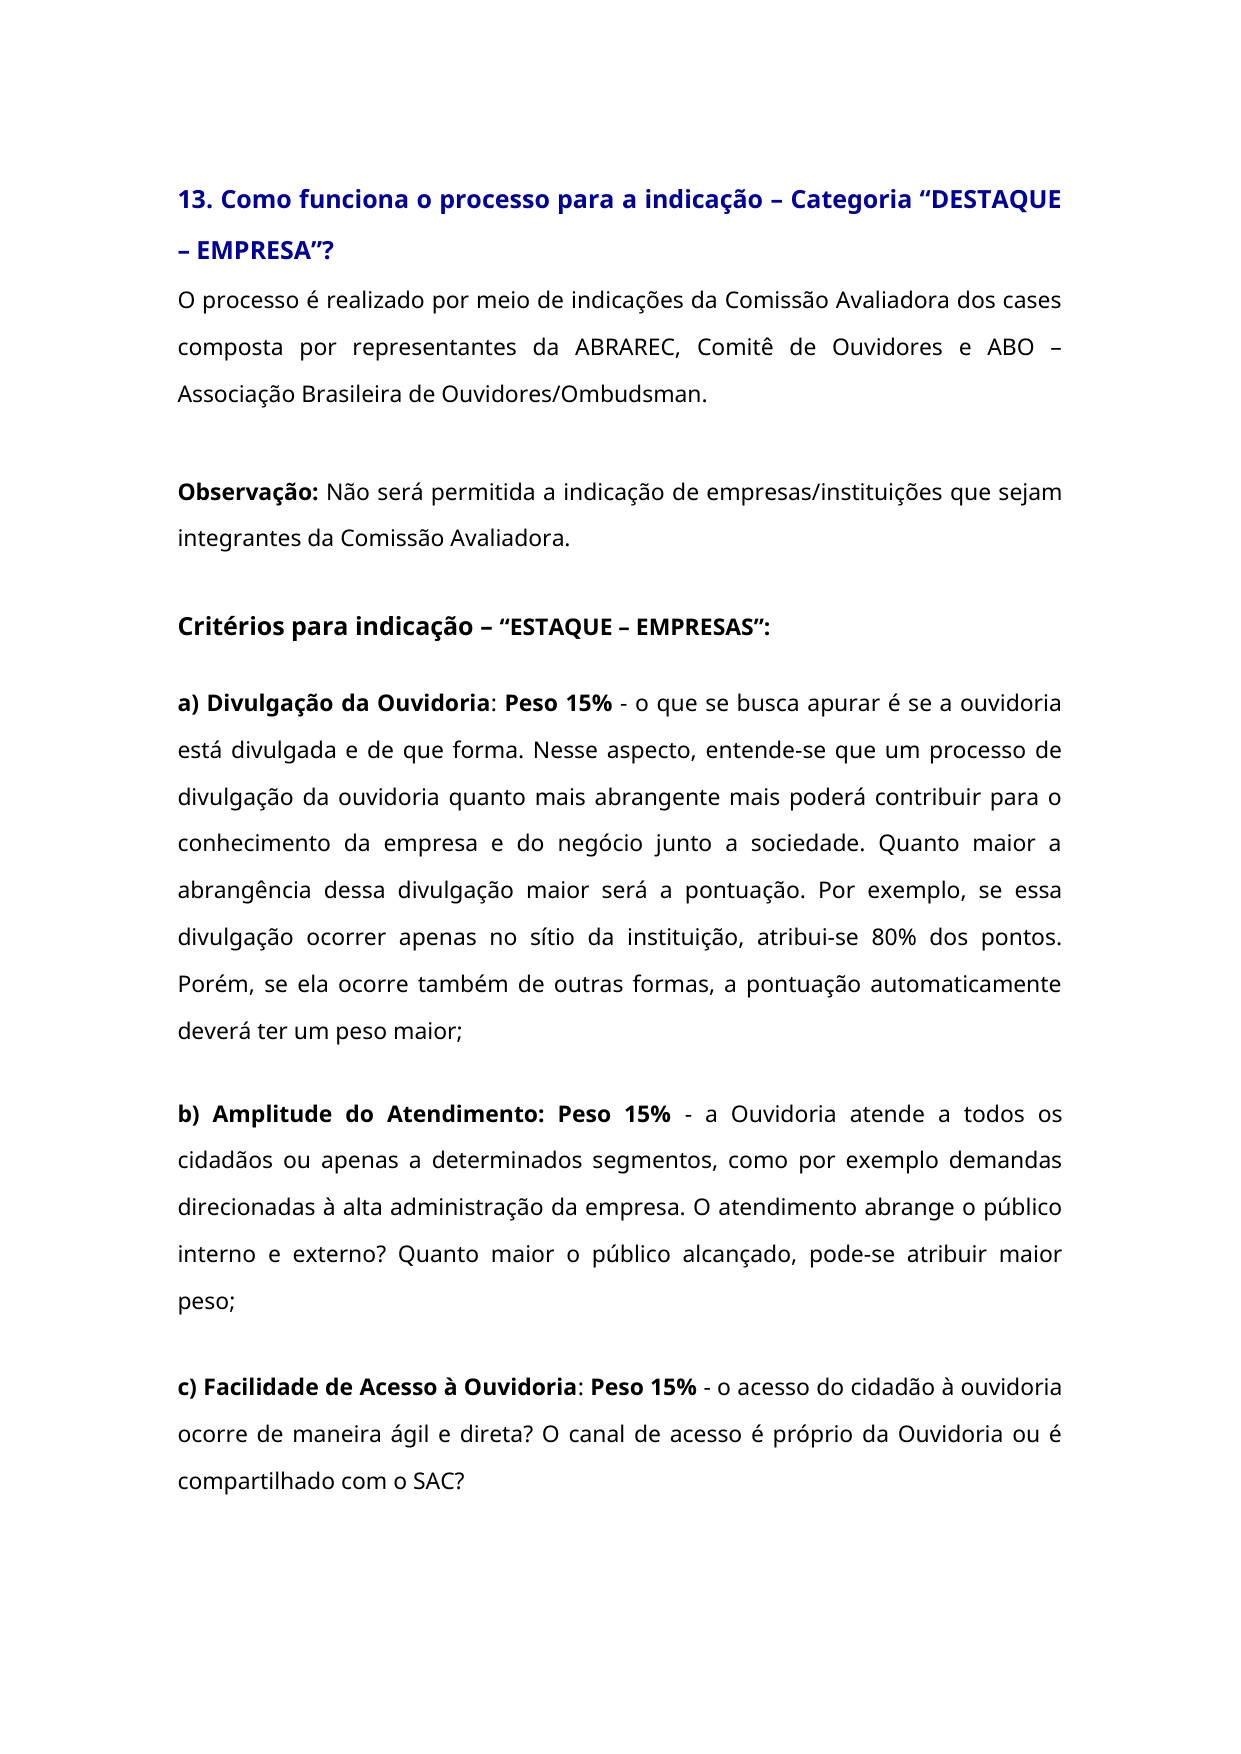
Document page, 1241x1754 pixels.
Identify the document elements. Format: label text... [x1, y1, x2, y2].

text b) Amplitude do Atendimento: Peso 15% - a Ouvidoria atende a todos os cidadãos ou apenas a determinados segmentos, como por exemplo demandas direcionadas à alta administração da empresa. O atendimento abrange o público interno e externo? Quanto maior o público alcançado, pode-se atribuir maior peso; [177, 1098, 1063, 1316]
text Critérios para indicação – “ESTAQUE – EMPRESAS”: [177, 608, 1063, 642]
text c) Facilidade de Acesso à Ouvidoria: Peso 15% - o acesso do cidadão à ouvidoria ocorre de maneira ágil e direta? O canal de acesso é próprio da Ouvidoria ou é compartilhado com o SAC? [177, 1371, 1063, 1496]
text O processo é realizado por meio de indicações da Comissão Avaliadora dos cases composta por representantes da ABRAREC, Comitê de Ouvidores e ABO – Associação Brasileira de Ouvidores/Ombudsman. [177, 284, 1063, 409]
text 13. Como funciona o processo para a indicação – Categoria “DESTAQUE – EMPRESA”? [177, 182, 1063, 267]
text Observação: Não será permitida a indicação de empresas/instituições que sejam integrantes da Comissão Avaliadora. [177, 475, 1063, 553]
text a) Divulgação da Ouvidoria: Peso 15% - o que se busca apurar é se a ouvidoria está divulgada e de que forma. Nesse aspecto, entende-se que um processo de divulgação da ouvidoria quanto mais abrangente mais poderá contribuir para o conhecimento da empresa e do negócio junto a sociedade. Quanto maior a abrangência dessa divulgação maior será a pontuação. Por exemplo, se essa divulgação ocorrer apenas no sítio da instituição, atribui-se 80% dos pontos. Porém, se ela ocorre também de outras formas, a pontuação automaticamente deverá ter um peso maior; [177, 687, 1063, 1046]
